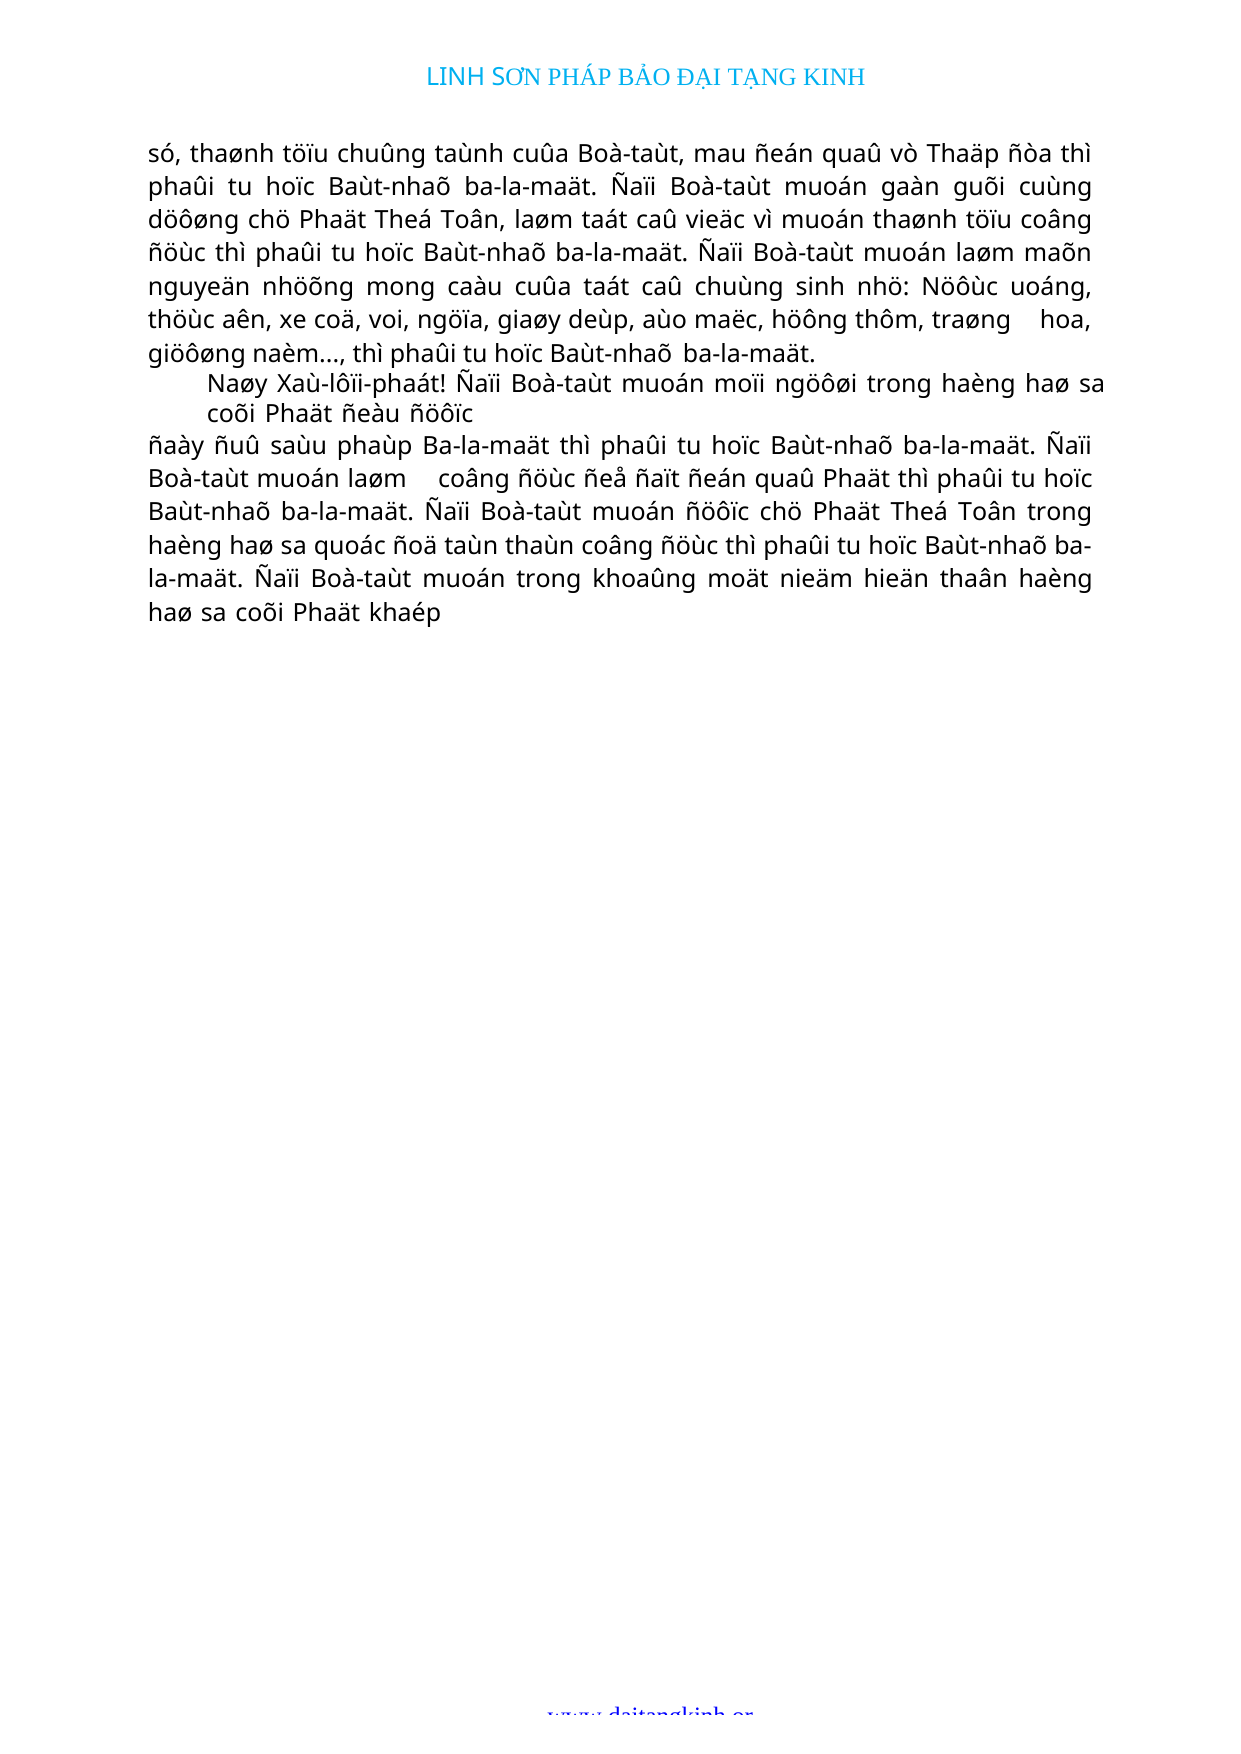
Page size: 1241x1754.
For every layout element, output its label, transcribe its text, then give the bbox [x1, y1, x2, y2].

text Naøy Xaù-lôïi-phaát! Ñaïi Boà-taùt muoán moïi ngöôøi trong haèng haø sa coõi Phaät ñeàu ñöôïc [207, 369, 1105, 428]
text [148, 135, 1093, 369]
text ñaày ñuû saùu phaùp Ba-la-maät thì phaûi tu hoïc Baùt-nhaõ ba-la-maät. Ñaïi Boà-taùt muoán laøm coâng ñöùc ñeå ñaït ñeán quaû Phaät thì phaûi tu hoïc Baùt-nhaõ ba-la-maät. Ñaïi Boà-taùt muoán ñöôïc chö Phaät Theá Toân trong haèng haø sa quoác ñoä taùn thaùn coâng ñöùc thì phaûi tu hoïc Baùt-nhaõ ba-la-maät. Ñaïi Boà-taùt muoán trong khoaûng moät nieäm hieän thaân haèng haø sa coõi Phaät khaép [148, 428, 1093, 628]
